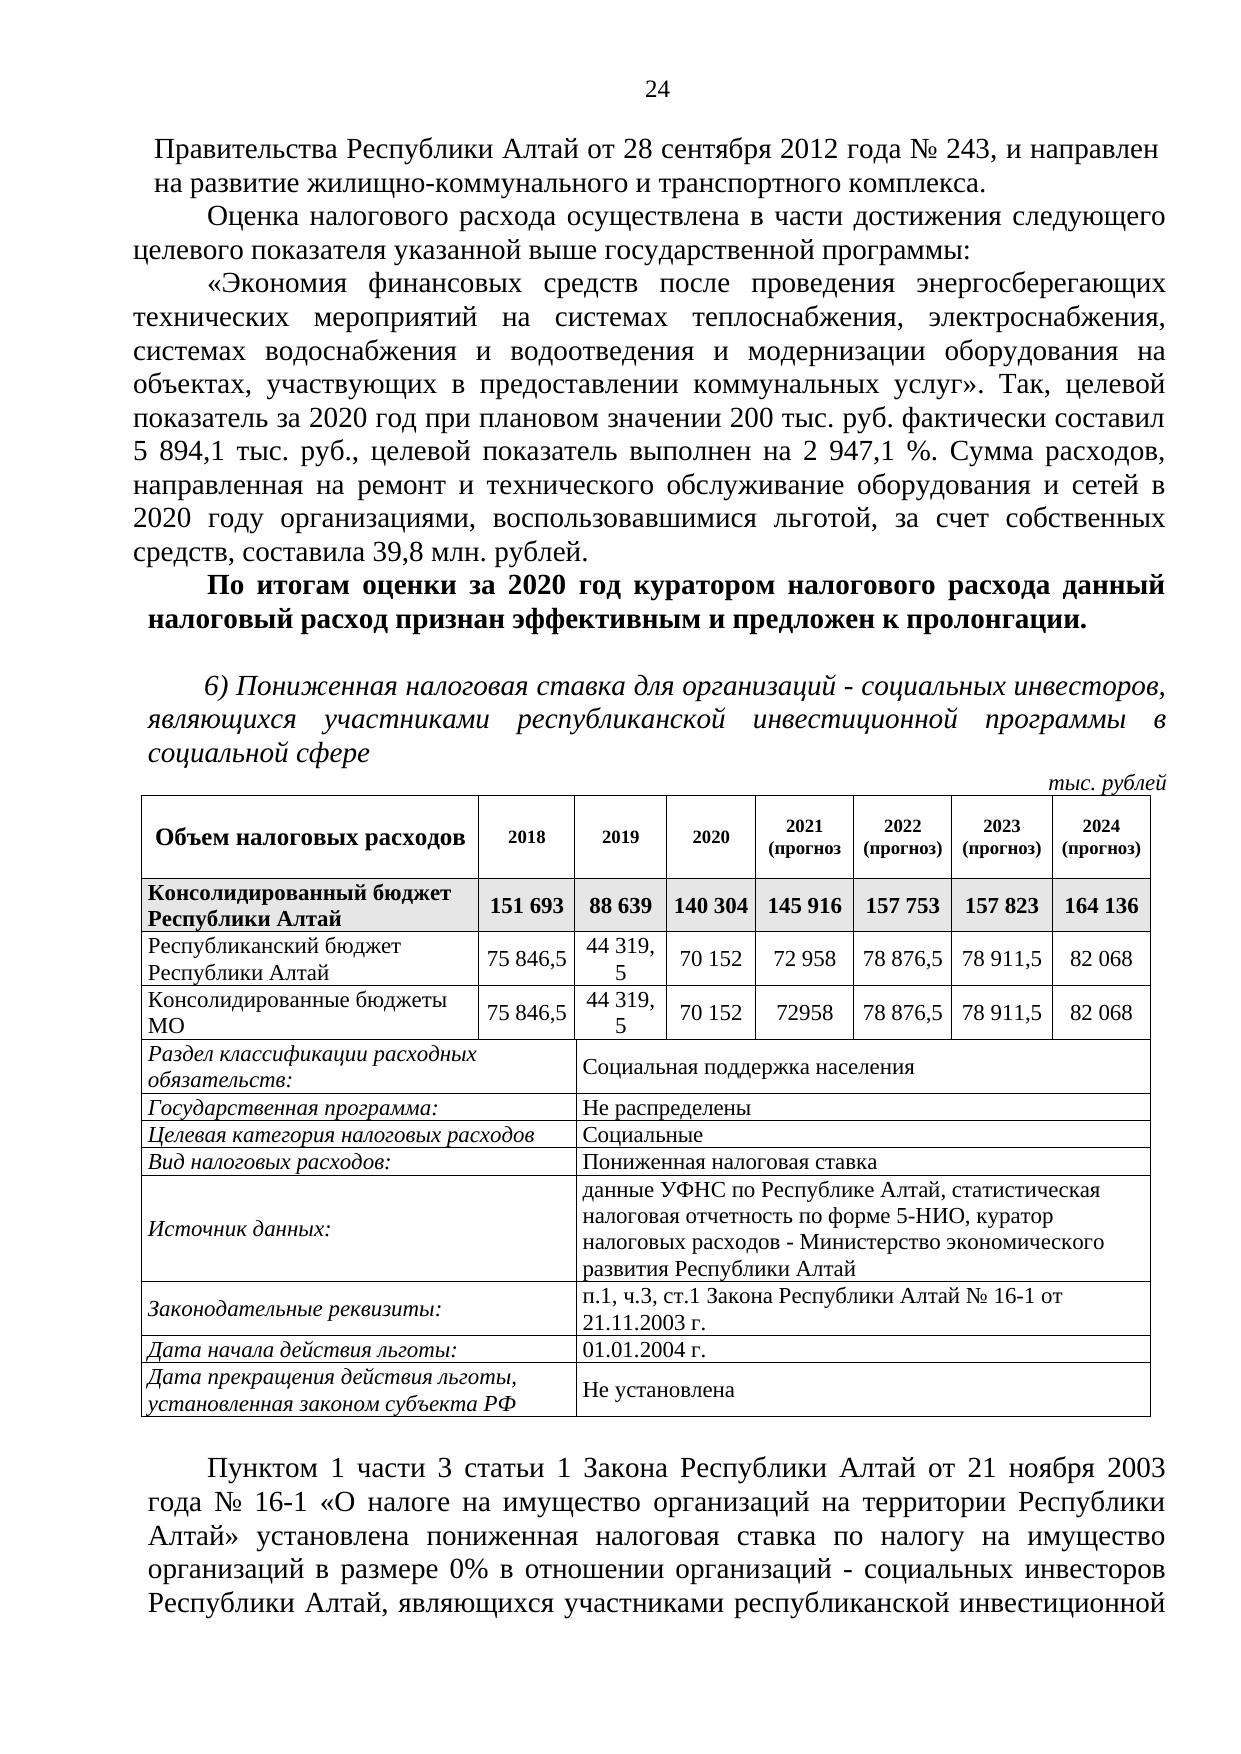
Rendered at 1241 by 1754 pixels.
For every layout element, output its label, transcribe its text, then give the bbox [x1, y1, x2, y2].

table_cell Раздел классификации расходных обязательств: [142, 1040, 576, 1092]
table_cell 44 319,5 [575, 932, 666, 985]
table_cell Консолидированные бюджеты МО [142, 986, 478, 1039]
table_header 2023 (прогноз) [952, 796, 1052, 877]
table_cell 164 136 [1053, 879, 1150, 931]
table_cell 44 319,5 [575, 986, 666, 1039]
table_cell 78 876,5 [854, 932, 951, 985]
table_cell Дата прекращения действия льготы, установленная законом субъекта РФ [142, 1363, 576, 1416]
table_cell 72958 [756, 986, 853, 1039]
table_header 2018 [479, 796, 574, 877]
text 6) Пониженная налоговая ставка для организаций - социальных инвесторов, являющихся участниками республиканской инвестиционной программы в социальной сфере [148, 668, 1167, 769]
table_cell Не установлена [577, 1363, 1150, 1416]
table_cell 157 823 [952, 879, 1052, 931]
table_cell 78 911,5 [952, 932, 1052, 985]
table_cell 72 958 [756, 932, 853, 985]
list тыс. рублей [223, 769, 1167, 795]
table_cell Социальная поддержка населения [577, 1040, 1150, 1092]
table_cell 82 068 [1053, 932, 1150, 985]
table_header 2022 (прогноз) [854, 796, 951, 877]
table_cell Пониженная налоговая ставка [577, 1148, 1150, 1175]
table_cell данные УФНС по Республике Алтай, статистическая налоговая отчетность по форме 5-НИО, куратор налоговых расходов - Министерство экономического развития Республики Алтай [577, 1176, 1150, 1281]
text Оценка налогового расхода осуществлена в части достижения следующего целевого показателя указанной выше государственной программы: [133, 198, 1167, 266]
table_cell Консолидированный бюджет Республики Алтай [142, 879, 478, 931]
table_cell Дата начала действия льготы: [142, 1336, 576, 1362]
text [148, 1451, 1167, 1618]
table_header 2024 (прогноз) [1053, 796, 1150, 877]
table_cell 145 916 [756, 879, 853, 931]
table_cell Источник данных: [142, 1176, 576, 1281]
table_cell п.1, ч.3, ст.1 Закона Республики Алтай № 16-1 от 21.11.2003 г. [577, 1282, 1150, 1335]
table_cell 78 876,5 [854, 986, 951, 1039]
table_cell 151 693 [479, 879, 574, 931]
text По итогам оценки за 2020 год куратором налогового расхода данный налоговый расход признан эффективным и предложен к пролонгации. [148, 567, 1167, 634]
table_cell 157 753 [854, 879, 951, 931]
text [154, 131, 1160, 198]
table_cell 70 152 [667, 932, 755, 985]
table_cell Целевая категория налоговых расходов [142, 1121, 576, 1147]
table_cell 70 152 [667, 986, 755, 1039]
table_cell 88 639 [575, 879, 666, 931]
table_cell 78 911,5 [952, 986, 1052, 1039]
table_cell Социальные [577, 1121, 1150, 1147]
table_cell 140 304 [667, 879, 755, 931]
table_cell 01.01.2004 г. [577, 1336, 1150, 1362]
table_cell 82 068 [1053, 986, 1150, 1039]
table_cell 75 846,5 [479, 932, 574, 985]
table_cell Республиканский бюджет Республики Алтай [142, 932, 478, 985]
text «Экономия финансовых средств после проведения энергосберегающих технических мероприятий на системах теплоснабжения, электроснабжения, системах водоснабжения и водоотведения и модернизации оборудования на объектах, участвующих в предоставлении коммунальных услуг». Так, целевой показатель за 2020 год при плановом значении 200 тыс. руб. фактически составил 5 894,1 тыс. руб., целевой показатель выполнен на 2 947,1 %. Сумма расходов, направленная на ремонт и технического обслуживание оборудования и сетей в 2020 году организациями, воспользовавшимися льготой, за счет собственных средств, составила 39,8 млн. рублей. [133, 266, 1167, 567]
table_cell Государственная программа: [142, 1094, 576, 1120]
table_cell 75 846,5 [479, 986, 574, 1039]
table_cell Вид налоговых расходов: [142, 1148, 576, 1175]
table_header 2020 [667, 796, 755, 877]
table_header Объем налоговых расходов [142, 796, 478, 877]
table_cell Не распределены [577, 1094, 1150, 1120]
table_cell Законодательные реквизиты: [142, 1282, 576, 1335]
table_header 2019 [575, 796, 666, 877]
table_header 2021 (прогноз [756, 796, 853, 877]
